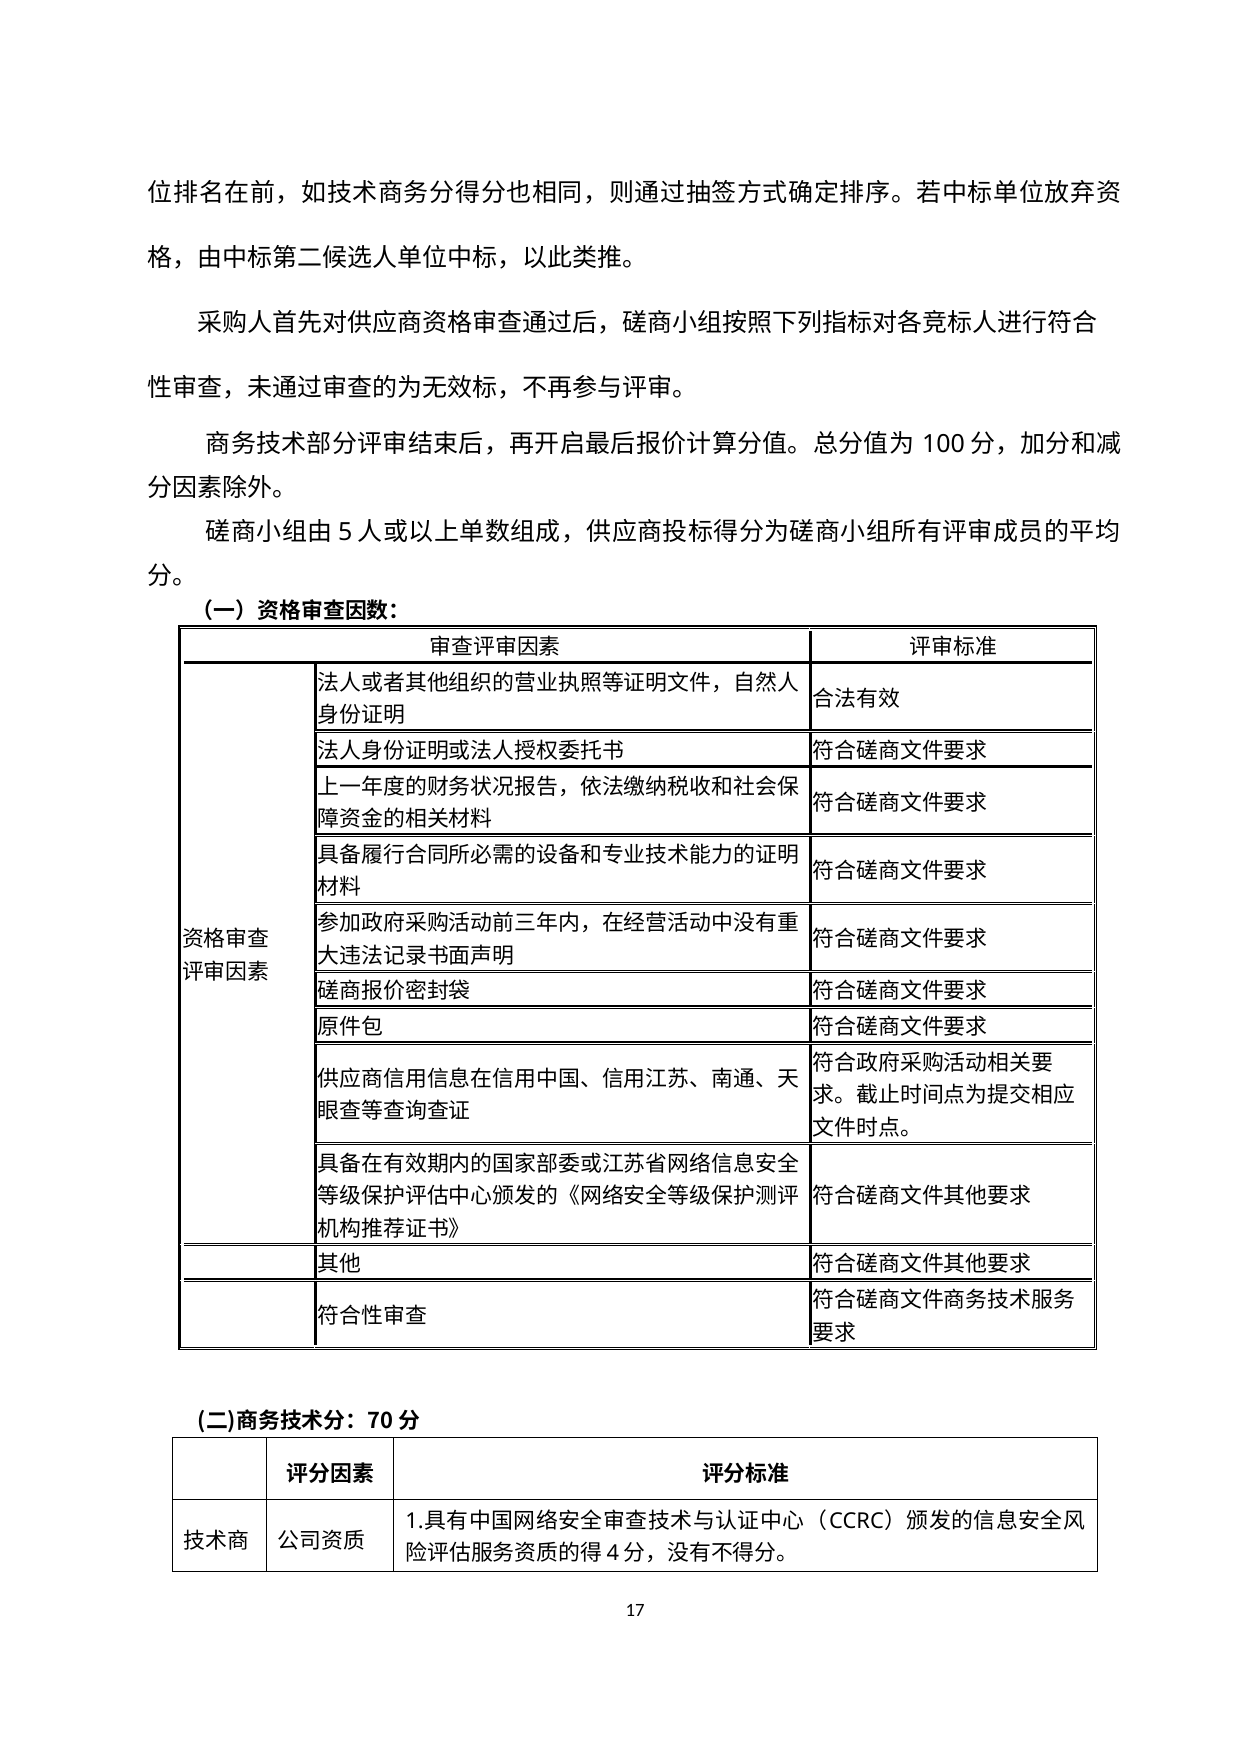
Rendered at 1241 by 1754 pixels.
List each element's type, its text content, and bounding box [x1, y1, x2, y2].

table_cell 法人或者其他组织的营业执照等证明文件，自然人身份证明 [317, 664, 809, 729]
table_header [173, 1438, 266, 1498]
table_header 审查评审因素 [181, 627, 810, 661]
text 磋商小组由5人或以上单数组成，供应商投标得分为磋商小组所有评审成员的平均分。 [148, 505, 1122, 593]
text （一）资格审查因数： [148, 593, 1122, 625]
text 采购人首先对供应商资格审查通过后，磋商小组按照下列指标对各竞标人进行符合性审查，未通过审查的为无效标，不再参与评审。 [148, 288, 1122, 418]
table_cell 符合磋商文件要求 [812, 901, 1094, 970]
table_cell 符合政府采购活动相关要求。截止时间点为提交相应文件时点。 [812, 1041, 1094, 1142]
table_header 评分因素 [267, 1438, 393, 1498]
table_cell 符合磋商文件要求 [810, 970, 1095, 1005]
table_cell 技术商务标（70分） [173, 1500, 266, 1571]
table_header 评审标准 [810, 629, 1094, 661]
table_cell 符合磋商文件商务技术服务要求 [810, 1278, 1094, 1347]
table_cell 符合磋商文件要求 [812, 765, 1094, 833]
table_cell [394, 1500, 1097, 1571]
table_cell 符合磋商文件要求 [812, 833, 1094, 901]
table_cell 其他 [317, 1246, 809, 1278]
table_cell 供应商信用信息在信用中国、信用江苏、南通、天眼查等查询查证 [317, 1045, 809, 1142]
table_cell 符合磋商文件其他要求 [810, 1142, 1095, 1243]
table_cell 磋商报价密封袋 [317, 973, 809, 1005]
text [148, 158, 1122, 288]
table_cell [180, 1243, 315, 1278]
table_cell 上一年度的财务状况报告，依法缴纳税收和社会保障资金的相关材料 [317, 768, 809, 833]
table_cell 具备履行合同所必需的设备和专业技术能力的证明材料 [317, 837, 809, 901]
table_cell 符合性审查 [315, 1282, 810, 1347]
table_cell 法人身份证明或法人授权委托书 [317, 733, 809, 765]
text (二)商务技术分：70 分 [148, 1393, 1122, 1437]
table_cell 合法有效 [812, 661, 1094, 729]
table_cell [181, 1278, 315, 1347]
table_cell 资格审查 评审因素 [181, 661, 314, 1243]
table_cell 公司资质 （14分） [267, 1500, 393, 1571]
table_cell 符合磋商文件要求 [812, 729, 1094, 765]
table_cell 符合磋商文件要求 [812, 1005, 1094, 1041]
table_header 评分标准 [394, 1438, 1097, 1498]
table_cell 符合磋商文件其他要求 [810, 1243, 1095, 1278]
table_cell 参加政府采购活动前三年内，在经营活动中没有重大违法记录书面声明 [317, 905, 809, 970]
table_cell 原件包 [317, 1009, 809, 1041]
table_cell 具备在有效期内的国家部委或江苏省网络信息安全等级保护评估中心颁发的《网络安全等级保护测评机构推荐证书》 [317, 1145, 809, 1243]
text 商务技术部分评审结束后，再开启最后报价计算分值。总分值为100分，加分和减分因素除外。 [148, 418, 1122, 505]
